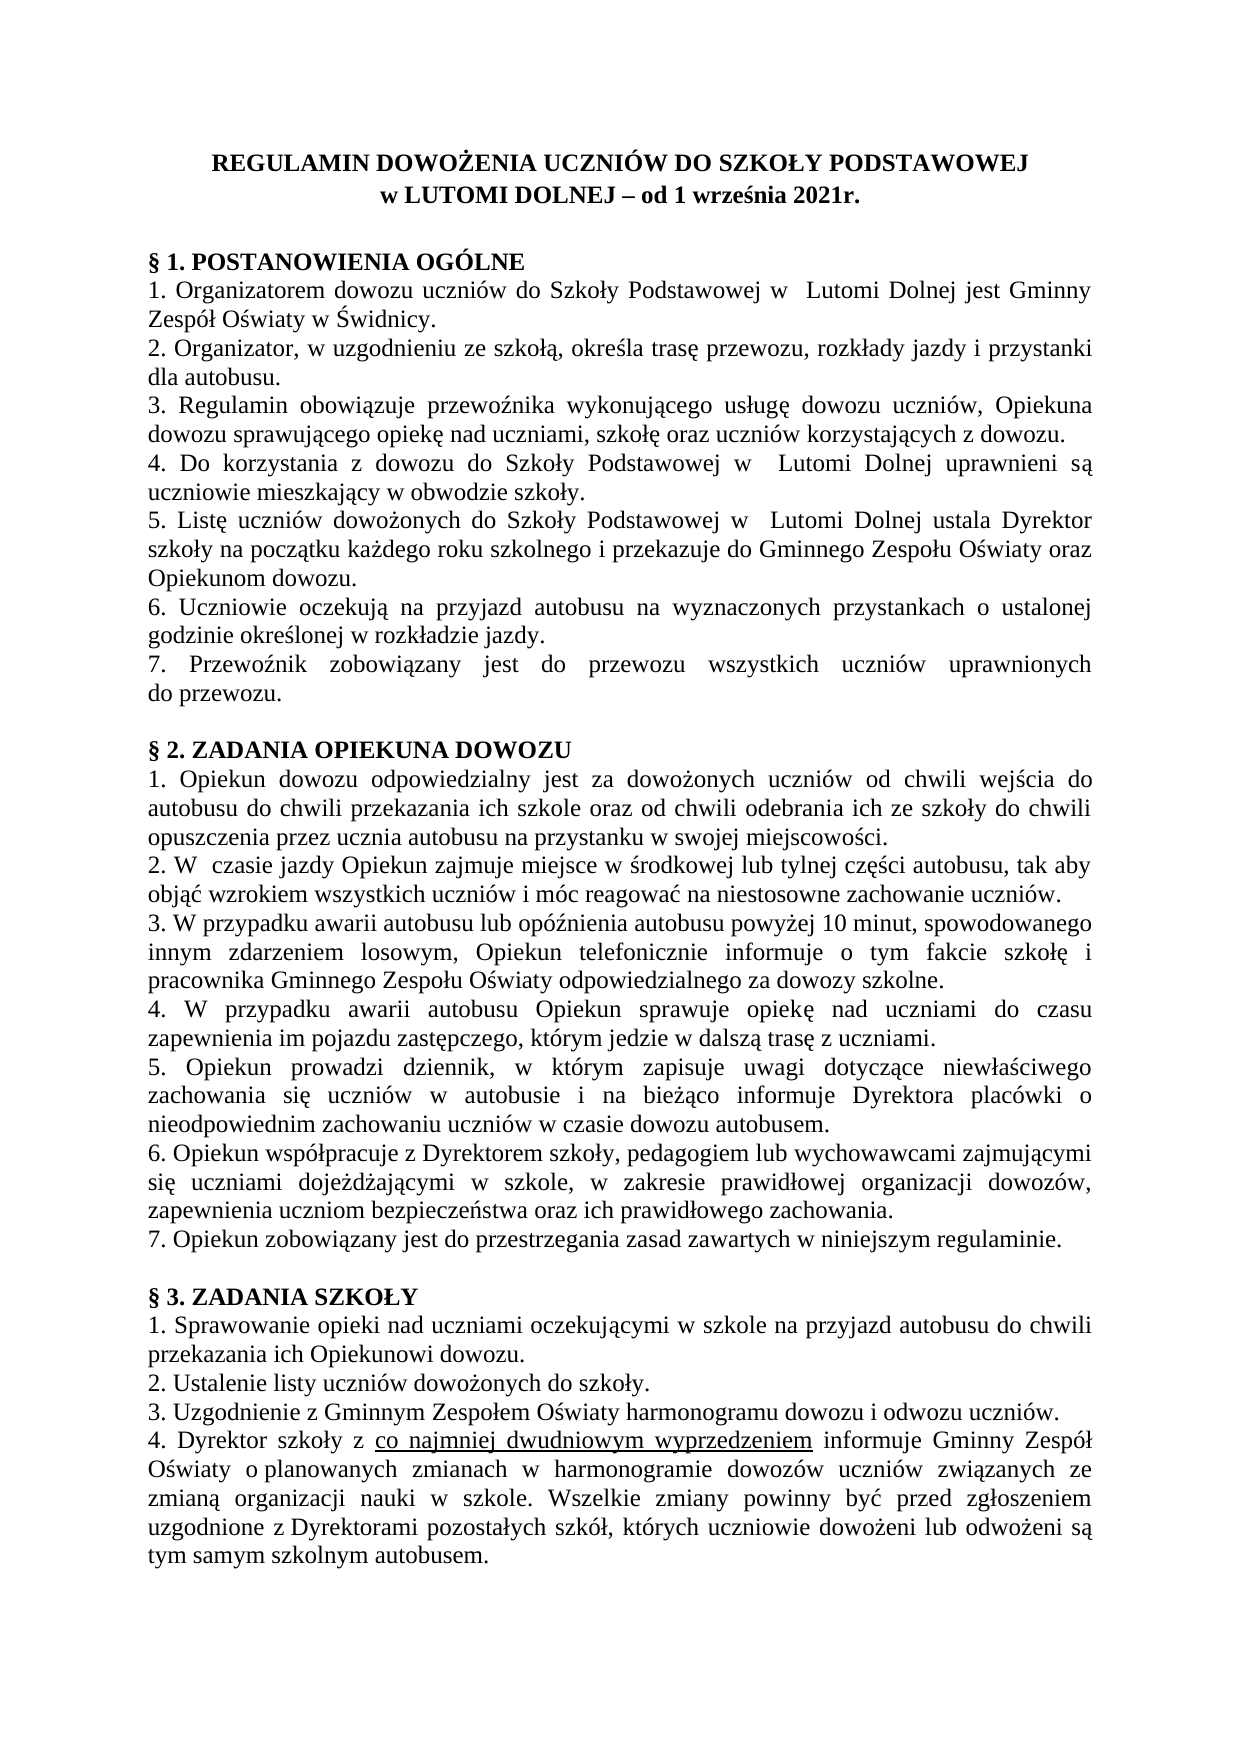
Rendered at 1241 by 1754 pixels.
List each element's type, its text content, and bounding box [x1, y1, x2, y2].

text 3. W przypadku awarii autobusu lub opóźnienia autobusu powyżej 10 minut, spowodowanego innym zdarzeniem losowym, Opiekun telefonicznie informuje o tym fakcie szkołę i pracownika Gminnego Zespołu Oświaty odpowiedzialnego za dowozy szkolne. [148, 908, 1093, 994]
text 5. Opiekun prowadzi dziennik, w którym zapisuje uwagi dotyczące niewłaściwego zachowania się uczniów w autobusie i na bieżąco informuje Dyrektora placówki o nieodpowiednim zachowaniu uczniów w czasie dowozu autobusem. [148, 1052, 1093, 1138]
text 6. Opiekun współpracuje z Dyrektorem szkoły, pedagogiem lub wychowawcami zajmującymi się uczniami dojeżdżającymi w szkole, w zakresie prawidłowej organizacji dowozów, zapewnienia uczniom bezpieczeństwa oraz ich prawidłowego zachowania. [148, 1138, 1093, 1224]
text 2. W czasie jazdy Opiekun zajmuje miejsce w środkowej lub tylnej części autobusu, tak aby objąć wzrokiem wszystkich uczniów i móc reagować na niestosowne zachowanie uczniów. [148, 850, 1093, 908]
text 1. Opiekun dowozu odpowiedzialny jest za dowożonych uczniów od chwili wejścia do autobusu do chwili przekazania ich szkole oraz od chwili odebrania ich ze szkoły do chwili opuszczenia przez ucznia autobusu na przystanku w swojej miejscowości. [148, 764, 1093, 850]
text REGULAMIN DOWOŻENIA UCZNIÓW DO SZKOŁY PODSTAWOWEJ [148, 148, 1093, 176]
text 4. Do korzystania z dowozu do Szkoły Podstawowej w Lutomi Dolnej uprawnieni są uczniowie mieszkający w obwodzie szkoły. [148, 448, 1093, 505]
text 2. Ustalenie listy uczniów dowożonych do szkoły. [148, 1368, 1093, 1397]
text § 3. ZADANIA SZKOŁY [148, 1282, 1093, 1310]
text 4. W przypadku awarii autobusu Opiekun sprawuje opiekę nad uczniami do czasu zapewnienia im pojazdu zastępczego, którym jedzie w dalszą trasę z uczniami. [148, 994, 1093, 1052]
text § 2. ZADANIA OPIEKUNA DOWOZU [148, 735, 1093, 764]
text 7. Opiekun zobowiązany jest do przestrzegania zasad zawartych w niniejszym regulaminie. [148, 1224, 1093, 1253]
text w LUTOMI DOLNEJ – od 1 września 2021r. [148, 181, 1093, 209]
text 6. Uczniowie oczekują na przyjazd autobusu na wyznaczonych przystankach o ustalonej godzinie określonej w rozkładzie jazdy. [148, 592, 1093, 649]
text 3. Regulamin obowiązuje przewoźnika wykonującego usługę dowozu uczniów, Opiekuna dowozu sprawującego opiekę nad uczniami, szkołę oraz uczniów korzystających z dowozu. [148, 390, 1093, 448]
text 5. Listę uczniów dowożonych do Szkoły Podstawowej w Lutomi Dolnej ustala Dyrektor szkoły na początku każdego roku szkolnego i przekazuje do Gminnego Zespołu Oświaty oraz Opiekunom dowozu. [148, 505, 1093, 592]
text 3. Uzgodnienie z Gminnym Zespołem Oświaty harmonogramu dowozu i odwozu uczniów. [148, 1397, 1093, 1425]
text 2. Organizator, w uzgodnieniu ze szkołą, określa trasę przewozu, rozkłady jazdy i przystanki dla autobusu. [148, 333, 1093, 390]
text 1. Organizatorem dowozu uczniów do Szkoły Podstawowej w Lutomi Dolnej jest Gminny Zespół Oświaty w Świdnicy. [148, 275, 1093, 333]
text 7. Przewoźnik zobowiązany jest do przewozu wszystkich uczniów uprawnionych do przewozu. [148, 649, 1093, 707]
text 4. Dyrektor szkoły z co najmniej dwudniowym wyprzedzeniem informuje Gminny Zespół Oświaty o planowanych zmianach w harmonogramie dowozów uczniów związanych ze zmianą organizacji nauki w szkole. Wszelkie zmiany powinny być przed zgłoszeniem uzgodnione z Dyrektorami pozostałych szkół, których uczniowie dowożeni lub odwożeni są tym samym szkolnym autobusem. [148, 1425, 1093, 1569]
text § 1. POSTANOWIENIA OGÓLNE [148, 247, 1093, 275]
text 1. Sprawowanie opieki nad uczniami oczekującymi w szkole na przyjazd autobusu do chwili przekazania ich Opiekunowi dowozu. [148, 1310, 1093, 1368]
